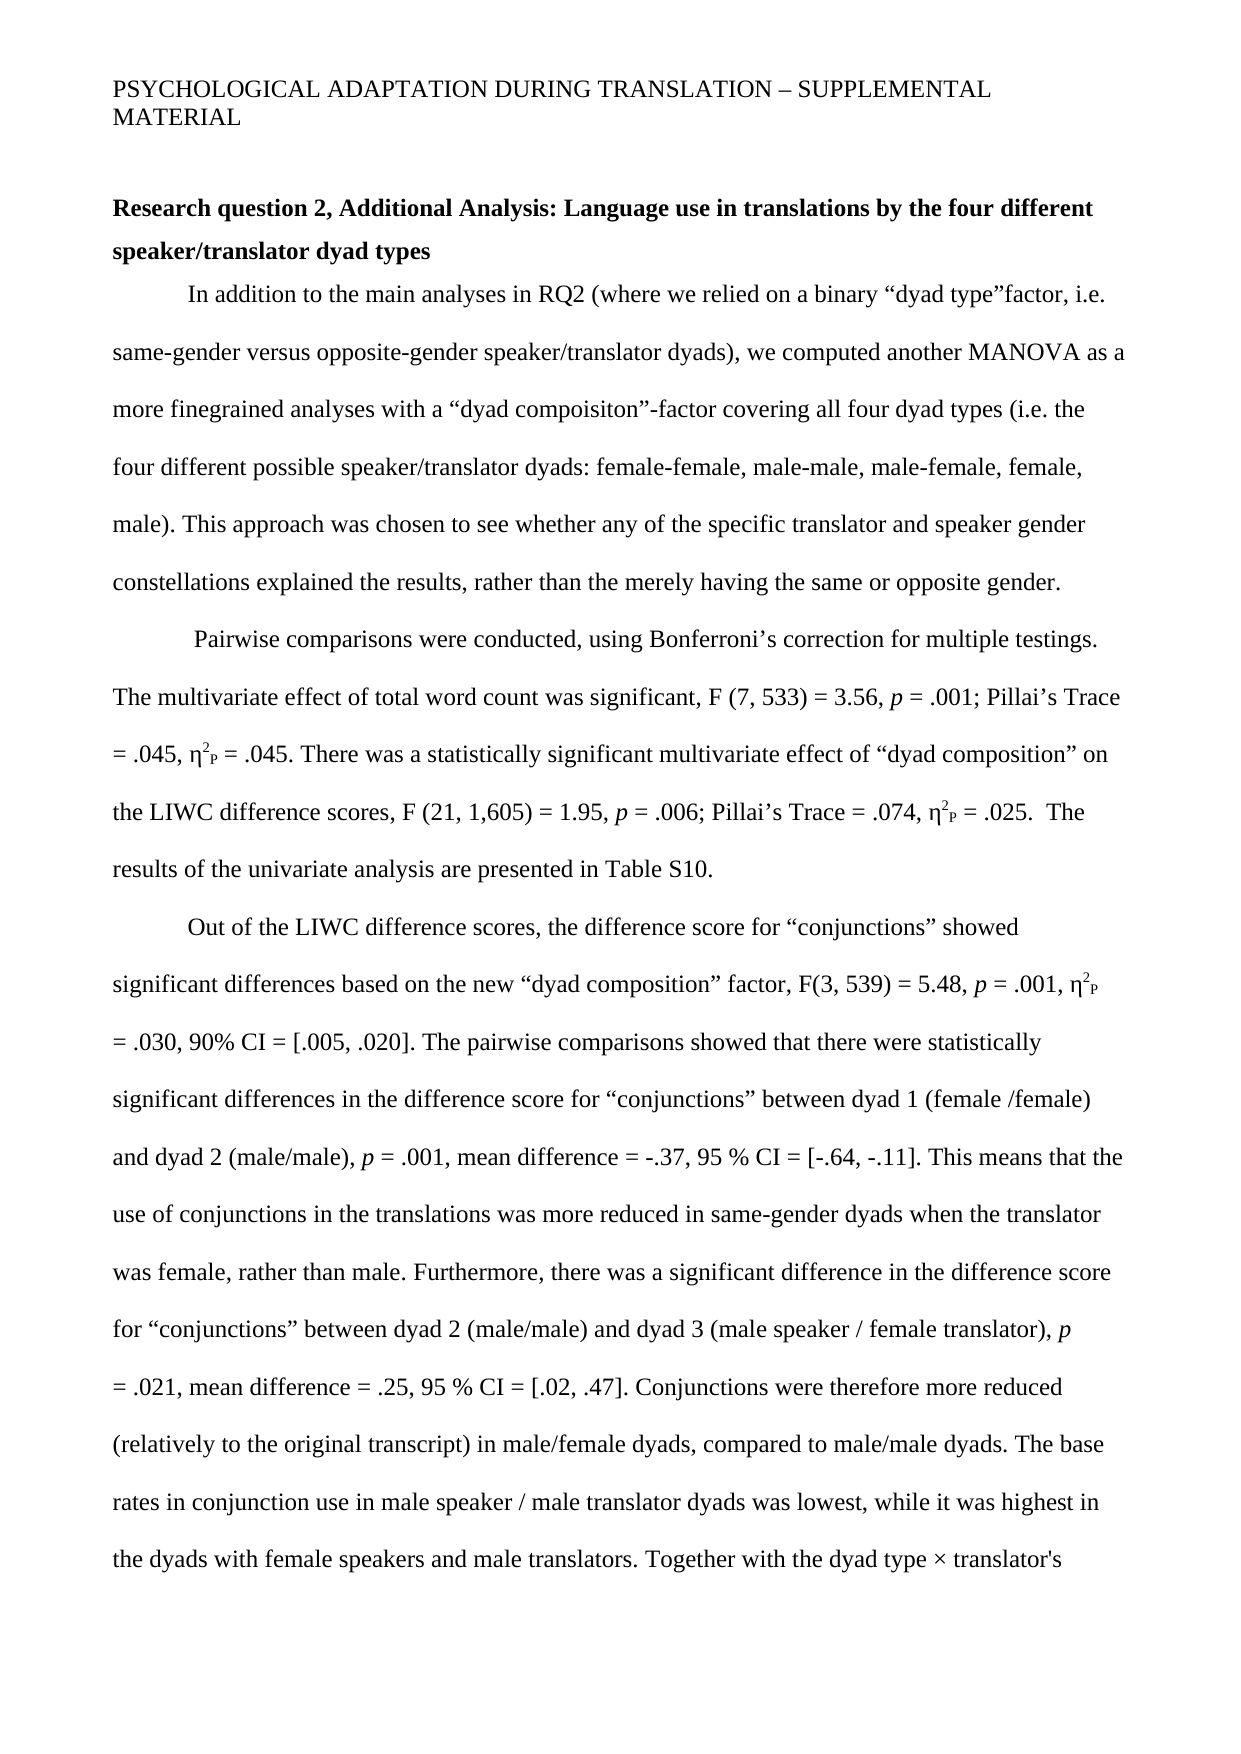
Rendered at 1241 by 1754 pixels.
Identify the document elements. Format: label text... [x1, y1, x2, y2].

text Pairwise comparisons were conducted, using Bonferroni’s correction for multiple testings. The multivariate effect of total word count was significant, F (7, 533) = 3.56, p = .001; Pillai’s Trace = .045, η2P = .045. There was a statistically significant multivariate effect of “dyad composition” on the LIWC difference scores, F (21, 1,605) = 1.95, p = .006; Pillai’s Trace = .074, η2P = .025. The results of the univariate analysis are presented in Table S10. [112, 624, 1128, 883]
text In addition to the main analyses in RQ2 (where we relied on a binary “dyad type”factor, i.e. same-gender versus opposite-gender speaker/translator dyads), we computed another MANOVA as a more finegrained analyses with a “dyad compoisiton”-factor covering all four dyad types (i.e. the four different possible speaker/translator dyads: female-female, male-male, male-female, female, male). This approach was chosen to see whether any of the specific translator and speaker gender constellations explained the results, rather than the merely having the same or opposite gender. [112, 279, 1128, 595]
subtitle Research question 2, Additional Analysis: Language use in translations by the four different speaker/translator dyad types [112, 193, 1128, 265]
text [112, 912, 1128, 1573]
